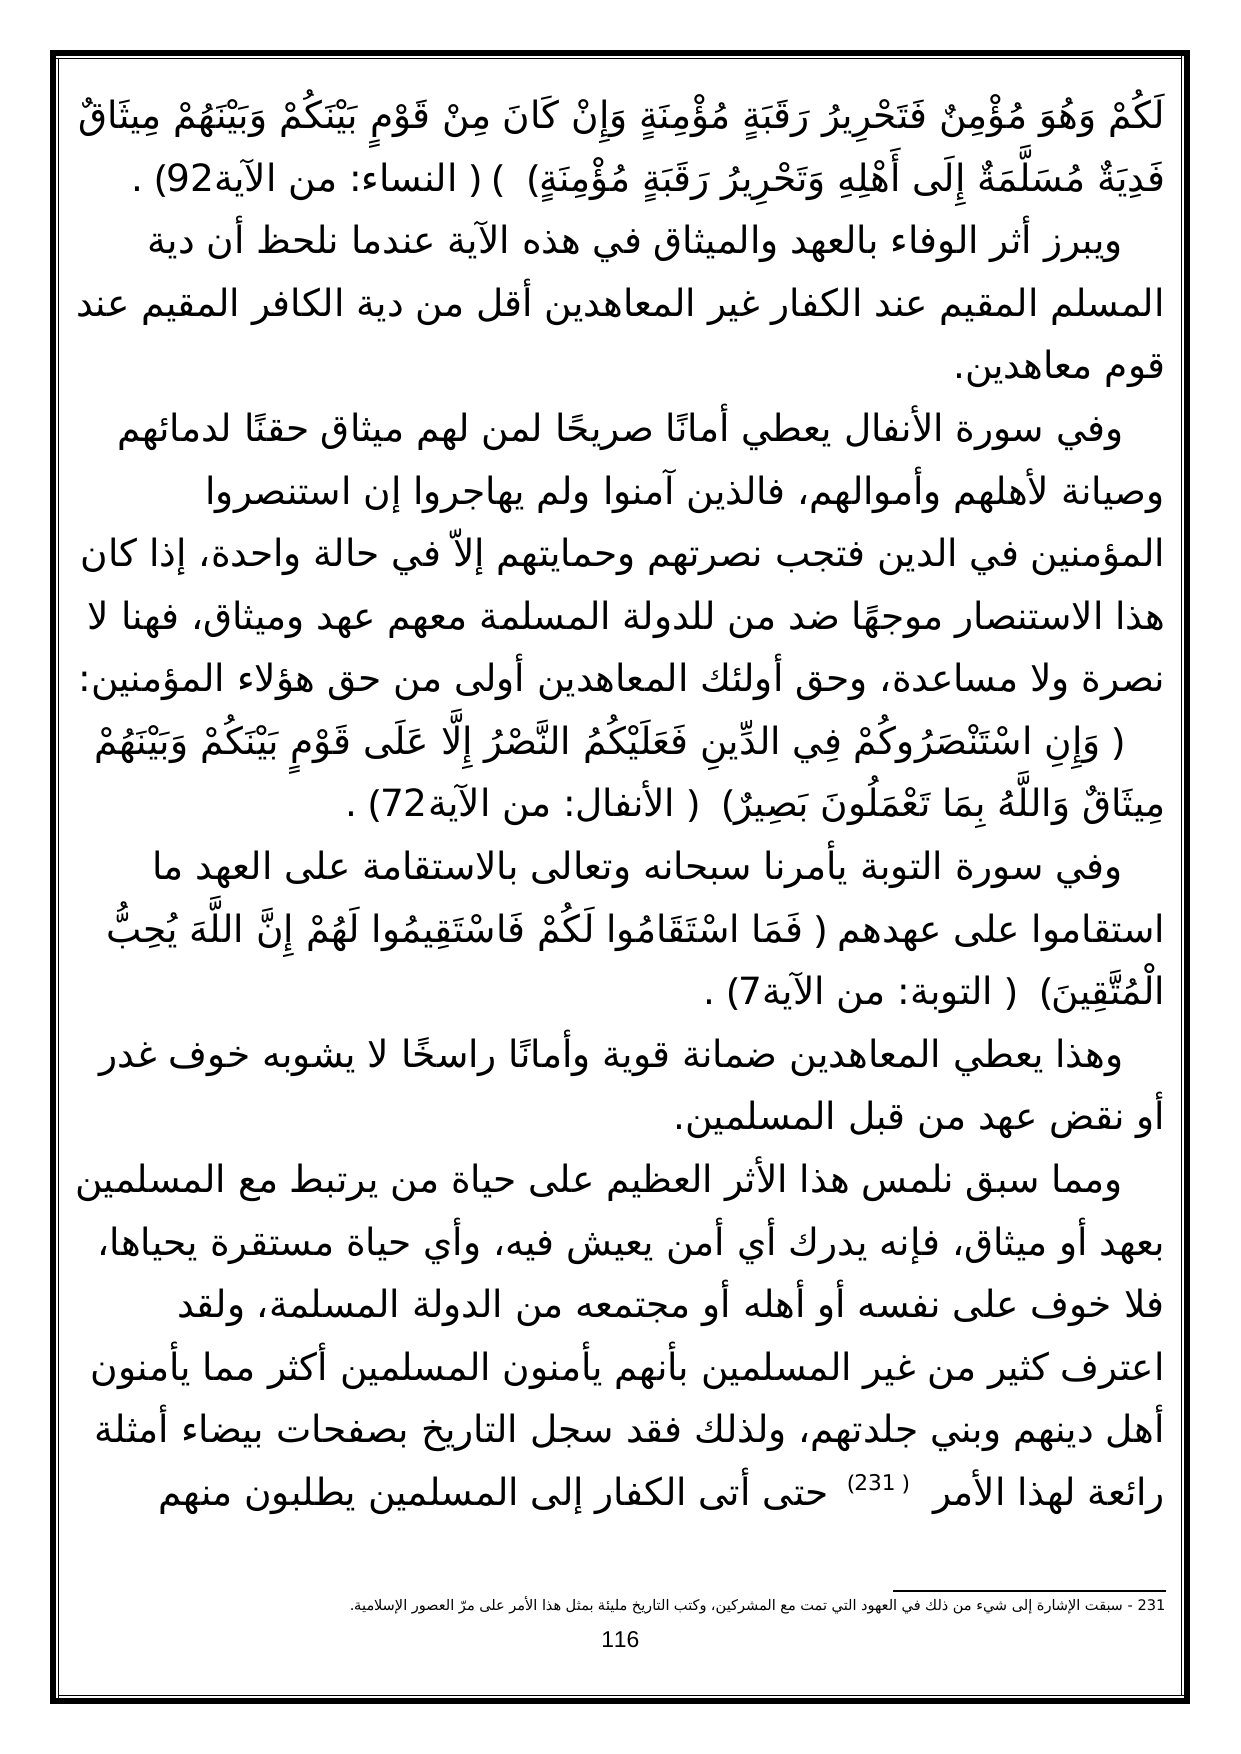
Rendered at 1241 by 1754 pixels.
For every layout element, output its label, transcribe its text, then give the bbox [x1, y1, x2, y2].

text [75, 1139, 1165, 1514]
text وهذا يعطي المعاهدين ضمانة قوية وأمانًا راسخًا لا يشوبه خوف غدر أو نقض عهد من قبل المسلمين. [75, 1013, 1165, 1138]
text وفي سورة التوبة يأمرنا سبحانه وتعالى بالاستقامة على العهد ما استقاموا على عهدهم ﴿ فَمَا اسْتَقَامُوا لَكُمْ فَاسْتَقِيمُوا لَهُمْ إِنَّ اللَّهَ يُحِبُّ الْمُتَّقِينَ﴾ ﴿ التوبة: من الآية7﴾ . [75, 826, 1165, 1013]
text ويبرز أثر الوفاء بالعهد والميثاق في هذه الآية عندما نلحظ أن دية المسلم المقيم عند الكفار غير المعاهدين أقل من دية الكافر المقيم عند قوم معاهدين. [75, 200, 1165, 388]
text وفي سورة الأنفال يعطي أمانًا صريحًا لمن لهم ميثاق حقنًا لدمائهم وصيانة لأهلهم وأموالهم، فالذين آمنوا ولم يهاجروا إن استنصروا المؤمنين في الدين فتجب نصرتهم وحمايتهم إلاّ في حالة واحدة، إذا كان هذا الاستنصار موجهًا ضد من للدولة المسلمة معهم عهد وميثاق، فهنا لا نصرة ولا مساعدة، وحق أولئك المعاهدين أولى من حق هؤلاء المؤمنين: [75, 388, 1165, 700]
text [75, 75, 1165, 200]
text ﴿ وَإِنِ اسْتَنْصَرُوكُمْ فِي الدِّينِ فَعَلَيْكُمُ النَّصْرُ إِلَّا عَلَى قَوْمٍ بَيْنَكُمْ وَبَيْنَهُمْ مِيثَاقٌ وَاللَّهُ بِمَا تَعْمَلُونَ بَصِيرٌ﴾ ﴿ الأنفال: من الآية72﴾ . [75, 701, 1165, 826]
